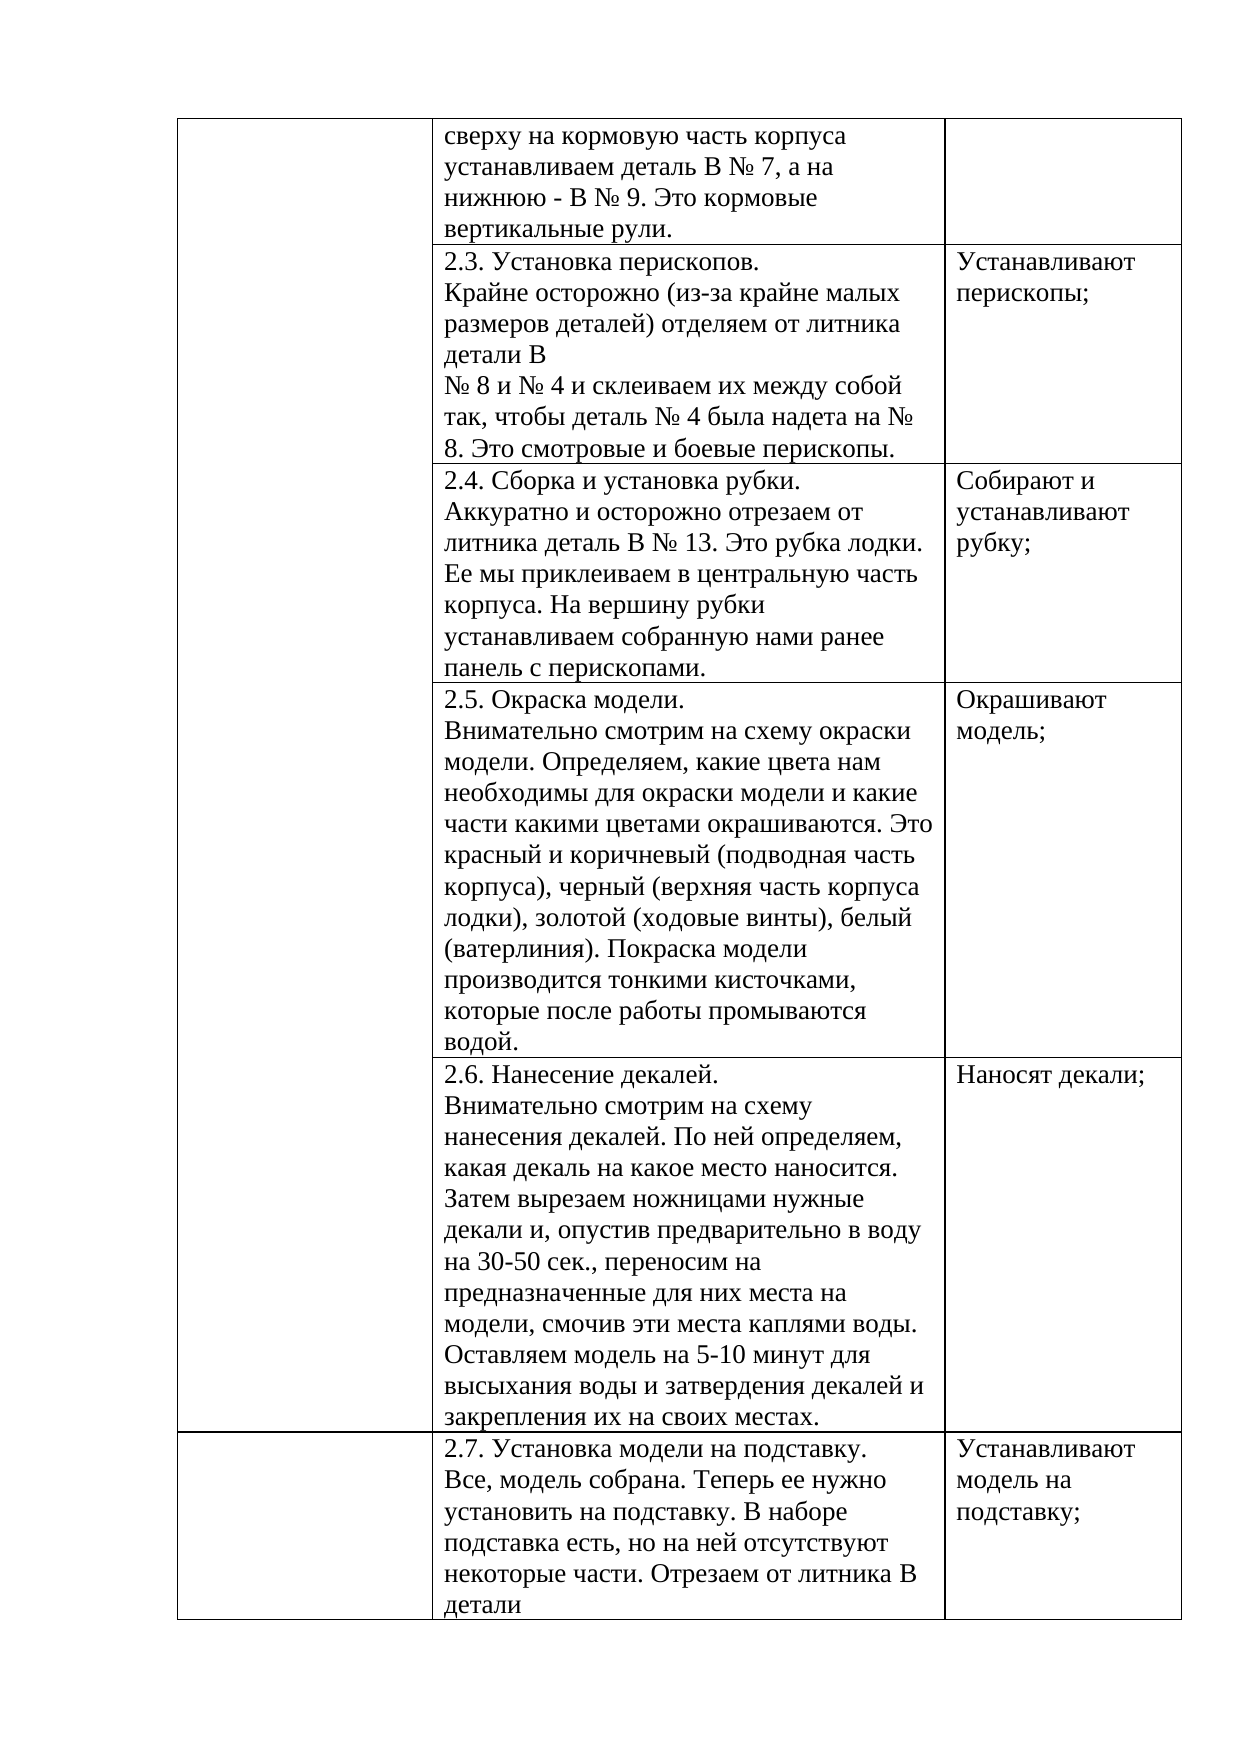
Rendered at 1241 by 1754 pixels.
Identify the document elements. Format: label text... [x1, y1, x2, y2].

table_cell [946, 1433, 1181, 1619]
table_cell Наносят декали; [946, 1058, 1181, 1431]
table_cell Окрашивают модель; [946, 683, 1181, 1057]
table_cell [433, 1433, 944, 1619]
table_cell 2.6. Нанесение декалей. Внимательно смотрим на схему нанесения декалей. По ней определяем, какая декаль на какое место наносится. Затем вырезаем ножницами нужные декали и, опустив предварительно в воду на 30-50 сек., переносим на предназначенные для них места на модели, смочив эти места каплями воды. Оставляем модель на 5-10 минут для высыхания воды и затвердения декалей и закрепления их на своих местах. [433, 1058, 944, 1431]
table_cell [178, 1433, 432, 1619]
table_cell 2.5. Окраска модели. Внимательно смотрим на схему окраски модели. Определяем, какие цвета нам необходимы для окраски модели и какие части какими цветами окрашиваются. Это красный и коричневый (подводная часть корпуса), черный (верхняя часть корпуса лодки), золотой (ходовые винты), белый (ватерлиния). Покраска модели производится тонкими кисточками, которые после работы промываются водой. [433, 683, 944, 1057]
table_cell 2.3. Установка перископов. Крайне осторожно (из-за крайне малых размеров деталей) отделяем от литника детали B № 8 и № 4 и склеиваем их между собой так, чтобы деталь № 4 была надета на № 8. Это смотровые и боевые перископы. [433, 245, 944, 463]
table_cell Устанавливают перископы; [946, 245, 1181, 463]
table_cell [946, 119, 1181, 244]
table_cell Собирают и устанавливают рубку; [946, 464, 1181, 682]
table_cell 2.4. Сборка и установка рубки. Аккуратно и осторожно отрезаем от литника деталь B № 13. Это рубка лодки. Ее мы приклеиваем в центральную часть корпуса. На вершину рубки устанавливаем собранную нами ранее панель с перископами. [433, 464, 944, 682]
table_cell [433, 119, 944, 244]
